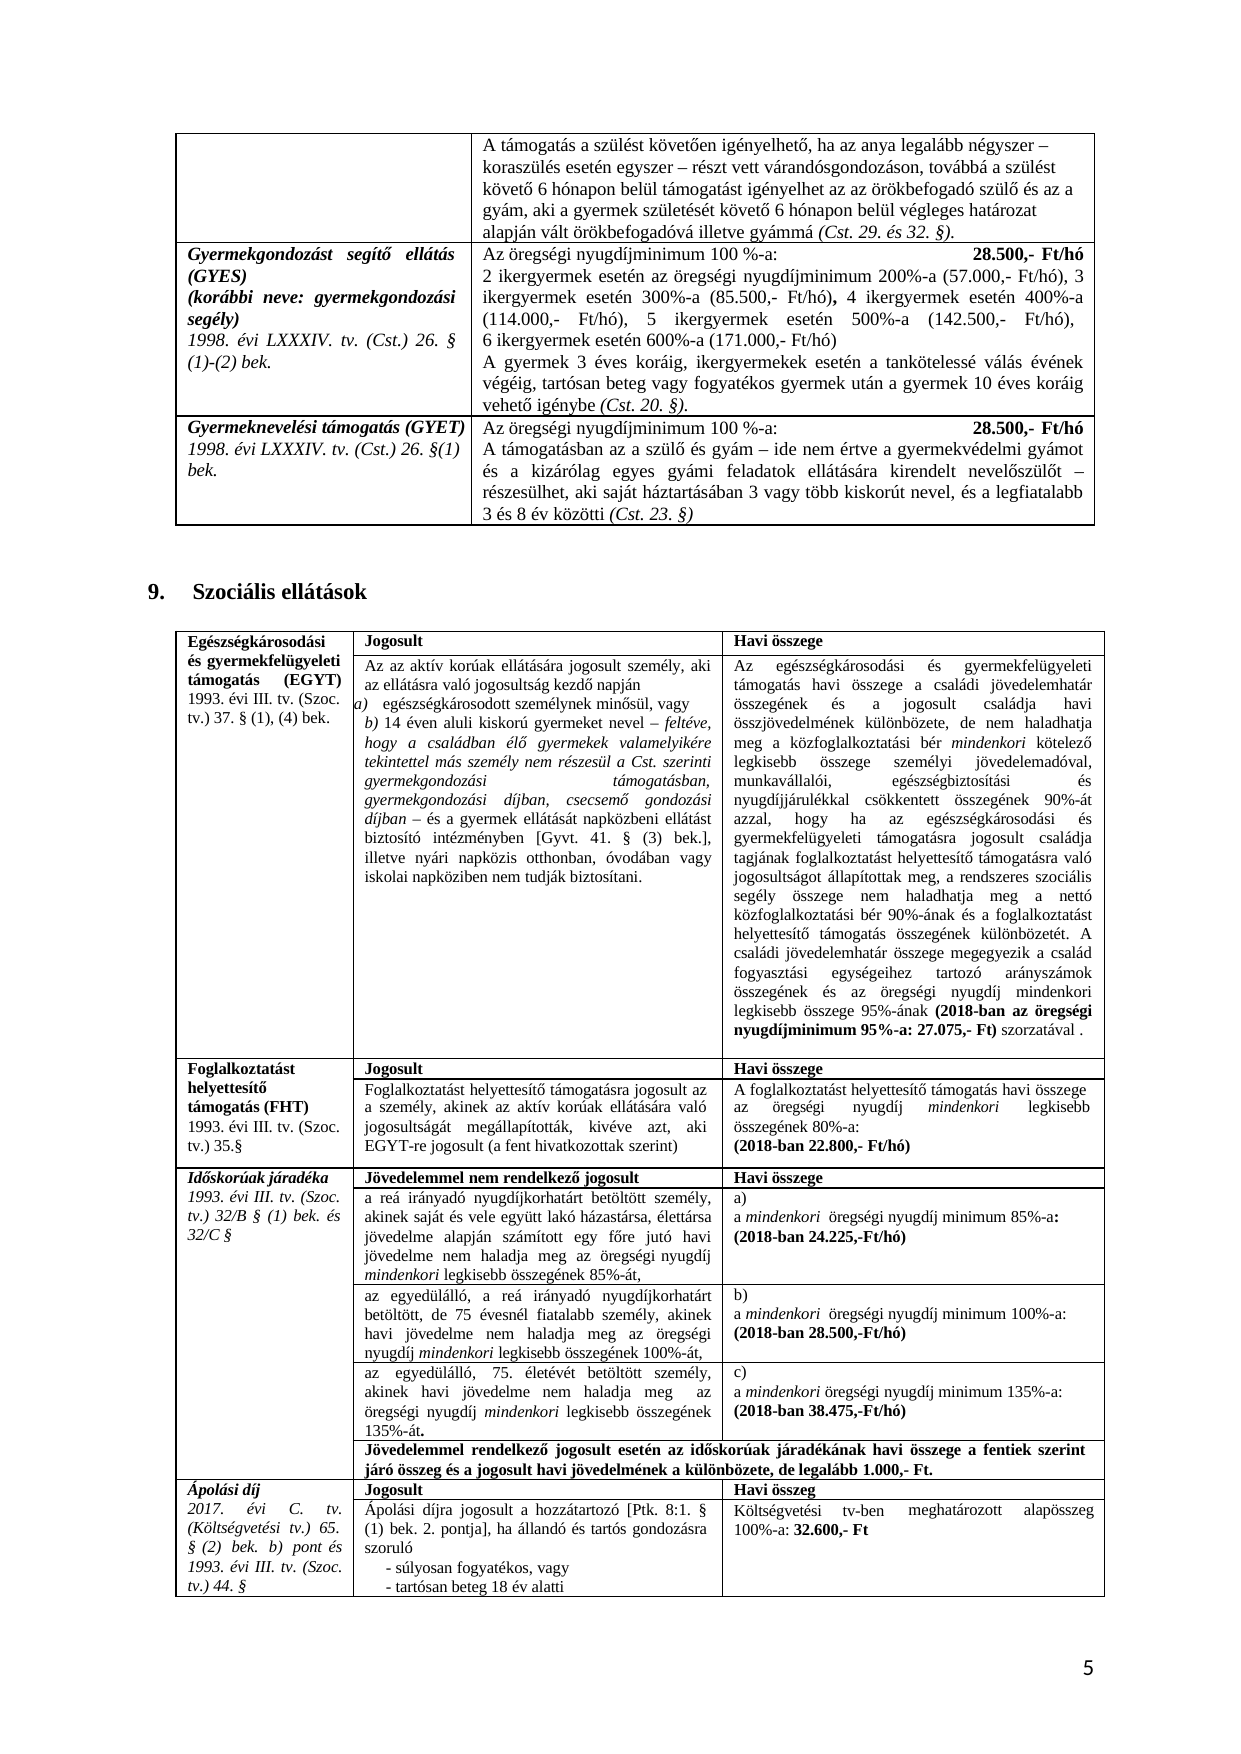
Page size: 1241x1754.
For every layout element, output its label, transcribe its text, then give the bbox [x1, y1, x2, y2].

table_cell Ápolási díj 2017. évi C. tv. (Költségvetési tv.) 65. § (2) bek. b) pont és 1993. évi III. tv. (Szoc. tv.) 44. § [177, 1480, 353, 1596]
table_cell Az öregségi nyugdíjminimum 100 %-a: 28.500,- Ft/hó A támogatásban az a szülő és gyám – ide nem értve a gyermekvédelmi gyámot és a kizárólag egyes gyámi feladatok ellátására kirendelt nevelőszülőt – részesülhet, aki saját háztartásában 3 vagy több kiskorút nevel, és a legfiatalabb 3 és 8 év közötti (Cst. 23. §) [472, 417, 1094, 524]
table_cell Az egészségkárosodási és gyermekfelügyeleti támogatás havi összege a családi jövedelemhatár összegének és a jogosult családja havi összjövedelmének különbözete, de nem haladhatja meg a közfoglalkoztatási bér mindenkori kötelező legkisebb összege személyi jövedelemadóval, munkavállalói, egészségbiztosítási és nyugdíjjárulékkal csökkentett összegének 90%-át azzal, hogy ha az egészségkárosodási és gyermekfelügyeleti támogatásra jogosult családja tagjának foglalkoztatást helyettesítő támogatásra való jogosultságot állapítottak meg, a rendszeres szociális segély összege nem haladhatja meg a nettó közfoglalkoztatási bér 90%-ának és a foglalkoztatást helyettesítő támogatás összegének különbözetét. A családi jövedelemhatár összege megegyezik a család fogyasztási egységeihez tartozó arányszámok összegének és az öregségi nyugdíj mindenkori legkisebb összege 95%-ának (2018-ban az öregségi nyugdíjminimum 95%-a: 27.075,- Ft) szorzatával . [723, 656, 1104, 1058]
table_cell meghatározott [897, 1500, 1013, 1596]
table_cell Az az aktív korúak ellátására jogosult személy, aki az ellátásra való jogosultság kezdő napján egészségkárosodott személynek minősül, vagy 14 éven aluli kiskorú gyermeket nevel – feltéve, hogy a családban élő gyermekek valamelyikére tekintettel más személy nem részesül a Cst. szerinti gyermekgondozási támogatásban, gyermekgondozási díjban, csecsemő gondozási díjban – és a gyermek ellátását napközbeni ellátást biztosító intézményben [Gyvt. 41. § (3) bek.], illetve nyári napközis otthonban, óvodában vagy iskolai napköziben nem tudják biztosítani. [354, 656, 722, 1058]
table_cell Jogosult [354, 1480, 722, 1499]
table_cell Gyermeknevelési támogatás (GYET) 1998. évi LXXXIV. tv. (Cst.) 26. §(1) bek. [177, 417, 471, 524]
table_cell Az öregségi nyugdíjminimum 100 %-a: 28.500,- Ft/hó 2 ikergyermek esetén az öregségi nyugdíjminimum 200%-a (57.000,- Ft/hó), 3 ikergyermek esetén 300%-a (85.500,- Ft/hó), 4 ikergyermek esetén 400%-a (114.000,- Ft/hó), 5 ikergyermek esetén 500%-a (142.500,- Ft/hó), 6 ikergyermek esetén 600%-a (171.000,- Ft/hó) A gyermek 3 éves koráig, ikergyermekek esetén a tankötelessé válás évének végéig, tartósan beteg vagy fogyatékos gyermek után a gyermek 10 éves koráig vehető igénybe (Cst. 20. §). [472, 243, 1094, 415]
table_cell A foglalkoztatást helyettesítő támogatás havi összege [723, 1080, 1104, 1098]
table_cell Ápolási díjra jogosult a hozzátartozó [Ptk. 8:1. § bek. 2. pontja], ha állandó és tartós gondozásra szoruló súlyosan fogyatékos, vagy tartósan beteg 18 év alatti [354, 1500, 722, 1596]
table_cell (2018-ban 22.800,- Ft/hó) [723, 1137, 1104, 1167]
table_header [177, 134, 471, 242]
table_cell az öregségi nyugdíj mindenkori legkisebb [723, 1098, 1104, 1118]
table_cell b) a mindenkori öregségi nyugdíj minimum 100%-a: (2018-ban 28.500,-Ft/hó) [723, 1285, 1104, 1362]
table_header Havi összege [723, 632, 1104, 654]
table_cell jogosultságát megállapították, kivéve azt, aki [354, 1118, 722, 1137]
table_cell összegének 80%-a: [723, 1118, 1104, 1137]
table_cell Jogosult [354, 1059, 722, 1078]
table_cell a reá irányadó nyugdíjkorhatárt betöltött személy, akinek saját és vele együtt lakó házastársa, élettársa jövedelme alapján számított egy főre jutó havi jövedelme nem haladja meg az öregségi nyugdíj mindenkori legkisebb összegének 85%-át, [354, 1189, 722, 1284]
table_header A támogatás a szülést követően igényelhető, ha az anya legalább négyszer – koraszülés esetén egyszer – részt vett várandósgondozáson, továbbá a szülést követő 6 hónapon belül támogatást igényelhet az az örökbefogadó szülő és az a gyám, aki a gyermek születését követő 6 hónapon belül végleges határozat alapján vált örökbefogadóvá illetve gyámmá (Cst. 29. és 32. §). [472, 134, 1094, 242]
table_cell alapösszeg [1013, 1500, 1104, 1596]
table_cell Havi összege [723, 1059, 1104, 1078]
table_cell a) a mindenkori öregségi nyugdíj minimum 85%-a: (2018-ban 24.225,-Ft/hó) [723, 1189, 1104, 1284]
table_cell Havi összeg [723, 1480, 1104, 1499]
table_cell Foglalkoztatást helyettesítő támogatás (FHT) 1993. évi III. tv. (Szoc. tv.) 35.§ [177, 1059, 353, 1167]
table_cell az egyedülálló, 75. életévét betöltött személy, akinek havi jövedelme nem haladja meg az öregségi nyugdíj mindenkori legkisebb összegének 135%-át. [354, 1363, 722, 1439]
table_cell EGYT-re jogosult (a fent hivatkozottak szerint) [354, 1137, 722, 1167]
list Szociális ellátások [148, 578, 1117, 604]
table_cell Foglalkoztatást helyettesítő támogatásra jogosult az [354, 1080, 722, 1098]
table_cell Jövedelemmel rendelkező jogosult esetén az időskorúak járadékának havi összege a fentiek szerint járó összeg és a jogosult havi jövedelmének a különbözete, de legalább 1.000,- Ft. [354, 1441, 1104, 1479]
table_cell a személy, akinek az aktív korúak ellátására való [354, 1098, 722, 1118]
table_cell Jövedelemmel nem rendelkező jogosult [354, 1169, 722, 1187]
table_cell Gyermekgondozást segítő ellátás (GYES) (korábbi neve: gyermekgondozási segély) 1998. évi LXXXIV. tv. (Cst.) 26. § (1)-(2) bek. [177, 243, 471, 415]
table_cell c) a mindenkori öregségi nyugdíj minimum 135%-a: (2018-ban 38.475,-Ft/hó) [723, 1363, 1104, 1439]
table_header Jogosult [354, 632, 722, 654]
table_header Egészségkárosodási és gyermekfelügyeleti támogatás (EGYT) 1993. évi III. tv. (Szoc. tv.) 37. § (1), (4) bek. [177, 632, 353, 1058]
table_cell az egyedülálló, a reá irányadó nyugdíjkorhatárt betöltött, de 75 évesnél fiatalabb személy, akinek havi jövedelme nem haladja meg az öregségi nyugdíj mindenkori legkisebb összegének 100%-át, [354, 1285, 722, 1362]
table_cell Havi összege [723, 1169, 1104, 1187]
table_cell Költségvetési tv-ben 100%-a: 32.600,- Ft [723, 1500, 897, 1596]
table_cell Időskorúak járadéka 1993. évi III. tv. (Szoc. tv.) 32/B § (1) bek. és 32/C § [177, 1169, 353, 1479]
